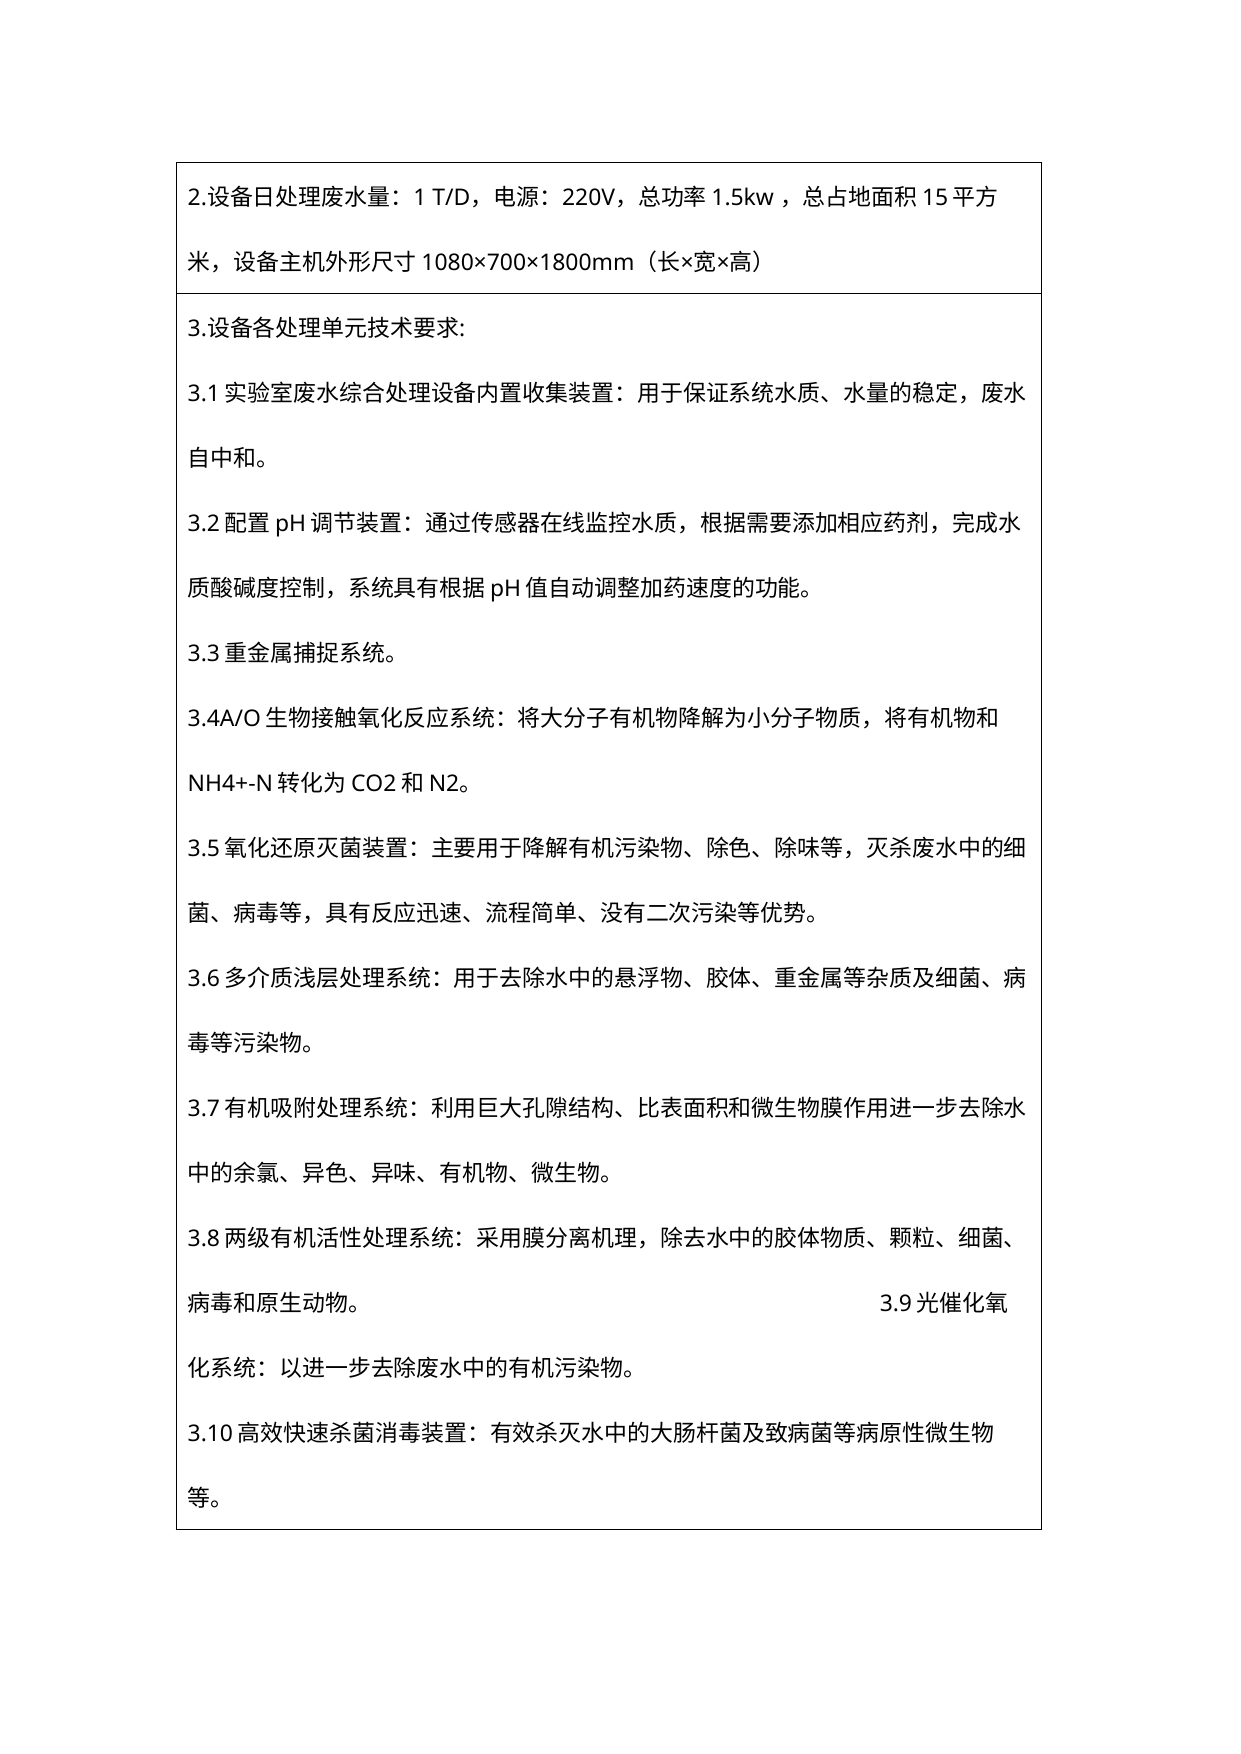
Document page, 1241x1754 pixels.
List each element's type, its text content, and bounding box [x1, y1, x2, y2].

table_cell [177, 294, 1041, 1529]
table_cell 2.设备日处理废水量：1 T/D，电源：220V，总功率1.5kw ，总占地面积15平方米，设备主机外形尺寸1080×700×1800mm（长×宽×高） [177, 163, 1041, 293]
